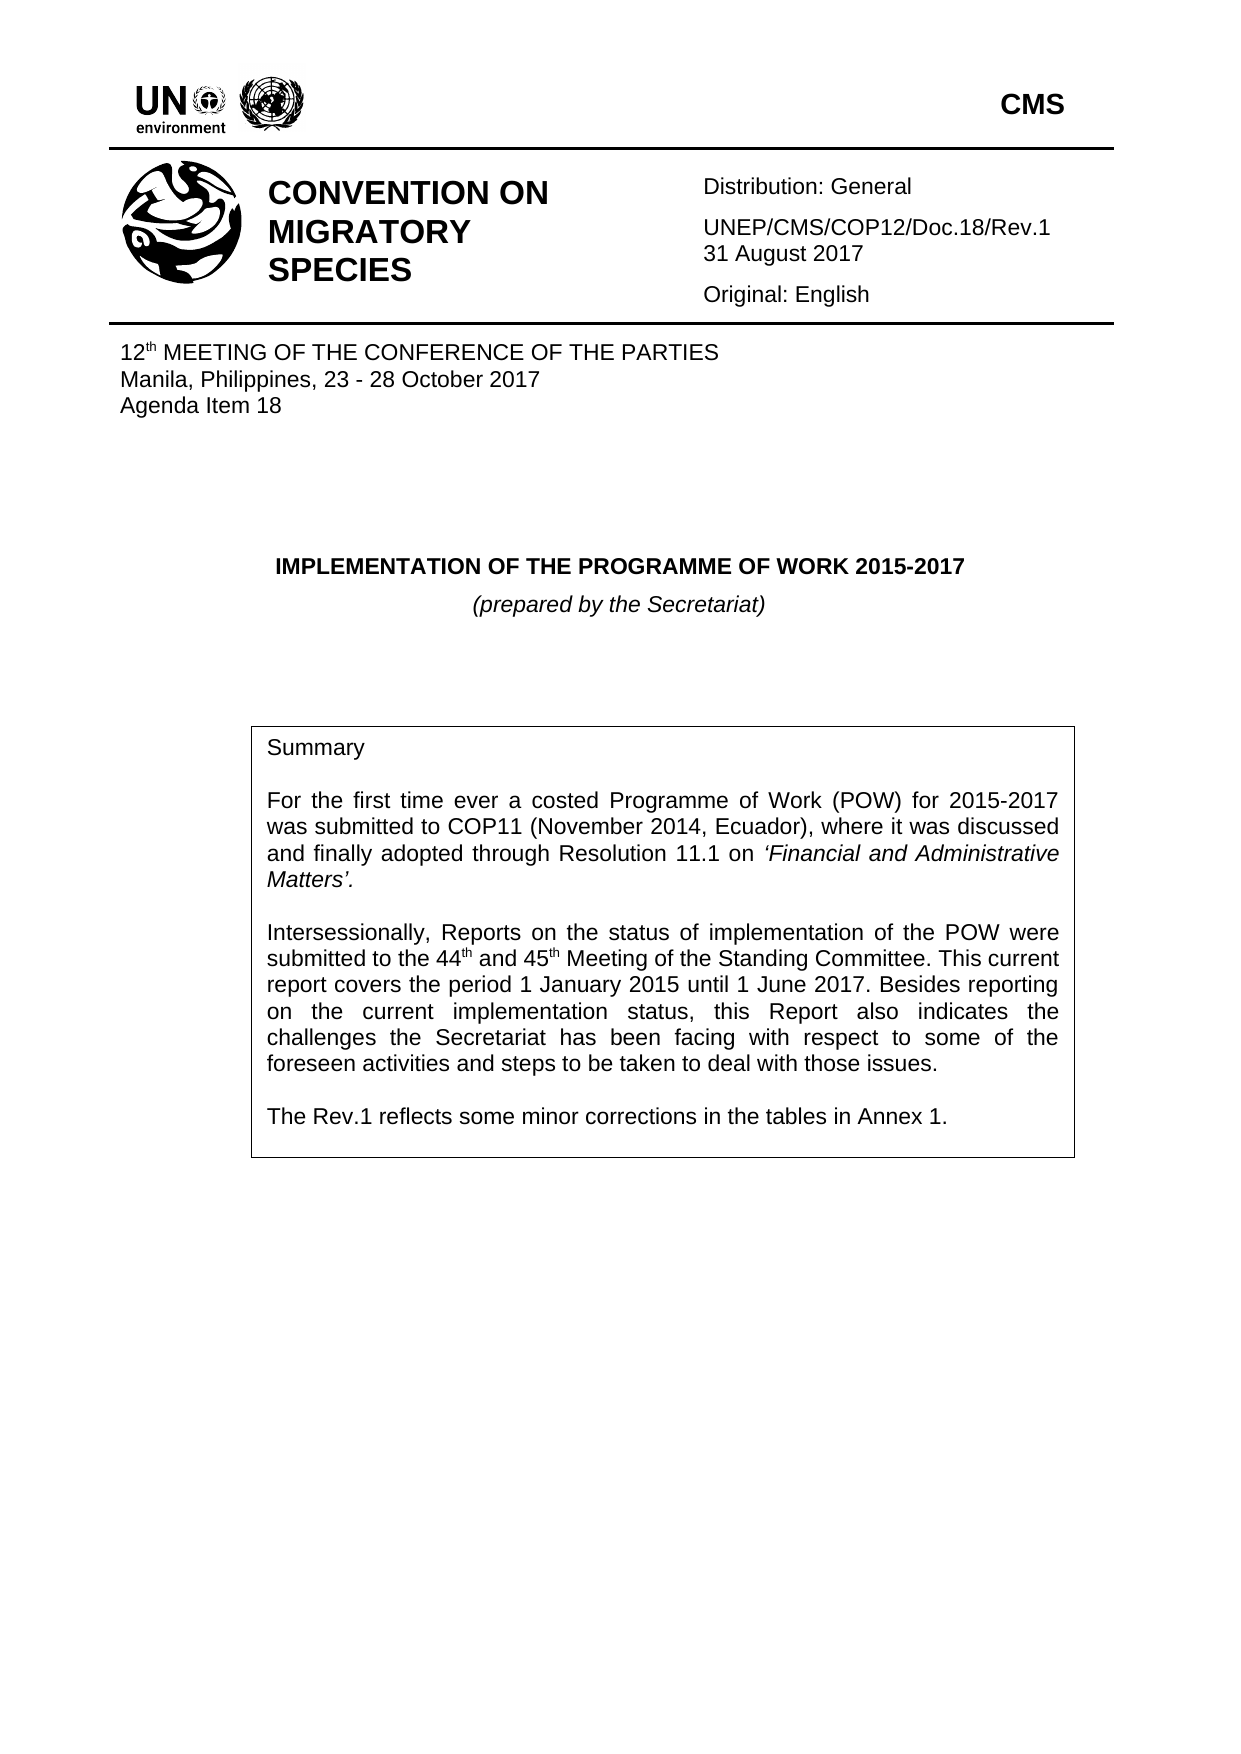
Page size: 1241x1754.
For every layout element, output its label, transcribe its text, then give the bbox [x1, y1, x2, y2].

text IMPLEMENTATION OF THE PROGRAMME OF WORK 2015-2017 [120, 553, 1120, 579]
text (prepared by the Secretariat) [120, 591, 1120, 618]
table_header CMS [109, 78, 1114, 147]
table_cell [109, 150, 268, 322]
subtitle Manila, Philippines, 23 - 28 October 2017 [120, 366, 1120, 392]
table_cell CONVENTION ON MIGRATORY SPECIES [268, 150, 692, 322]
text 12th MEETING OF THE CONFERENCE OF THE PARTIES [120, 339, 1120, 366]
text Agenda Item 18 [120, 392, 1120, 418]
table_cell Distribution: General UNEP/CMS/COP12/Doc.18/Rev.1 31 August 2017 Original: English [692, 150, 1114, 322]
